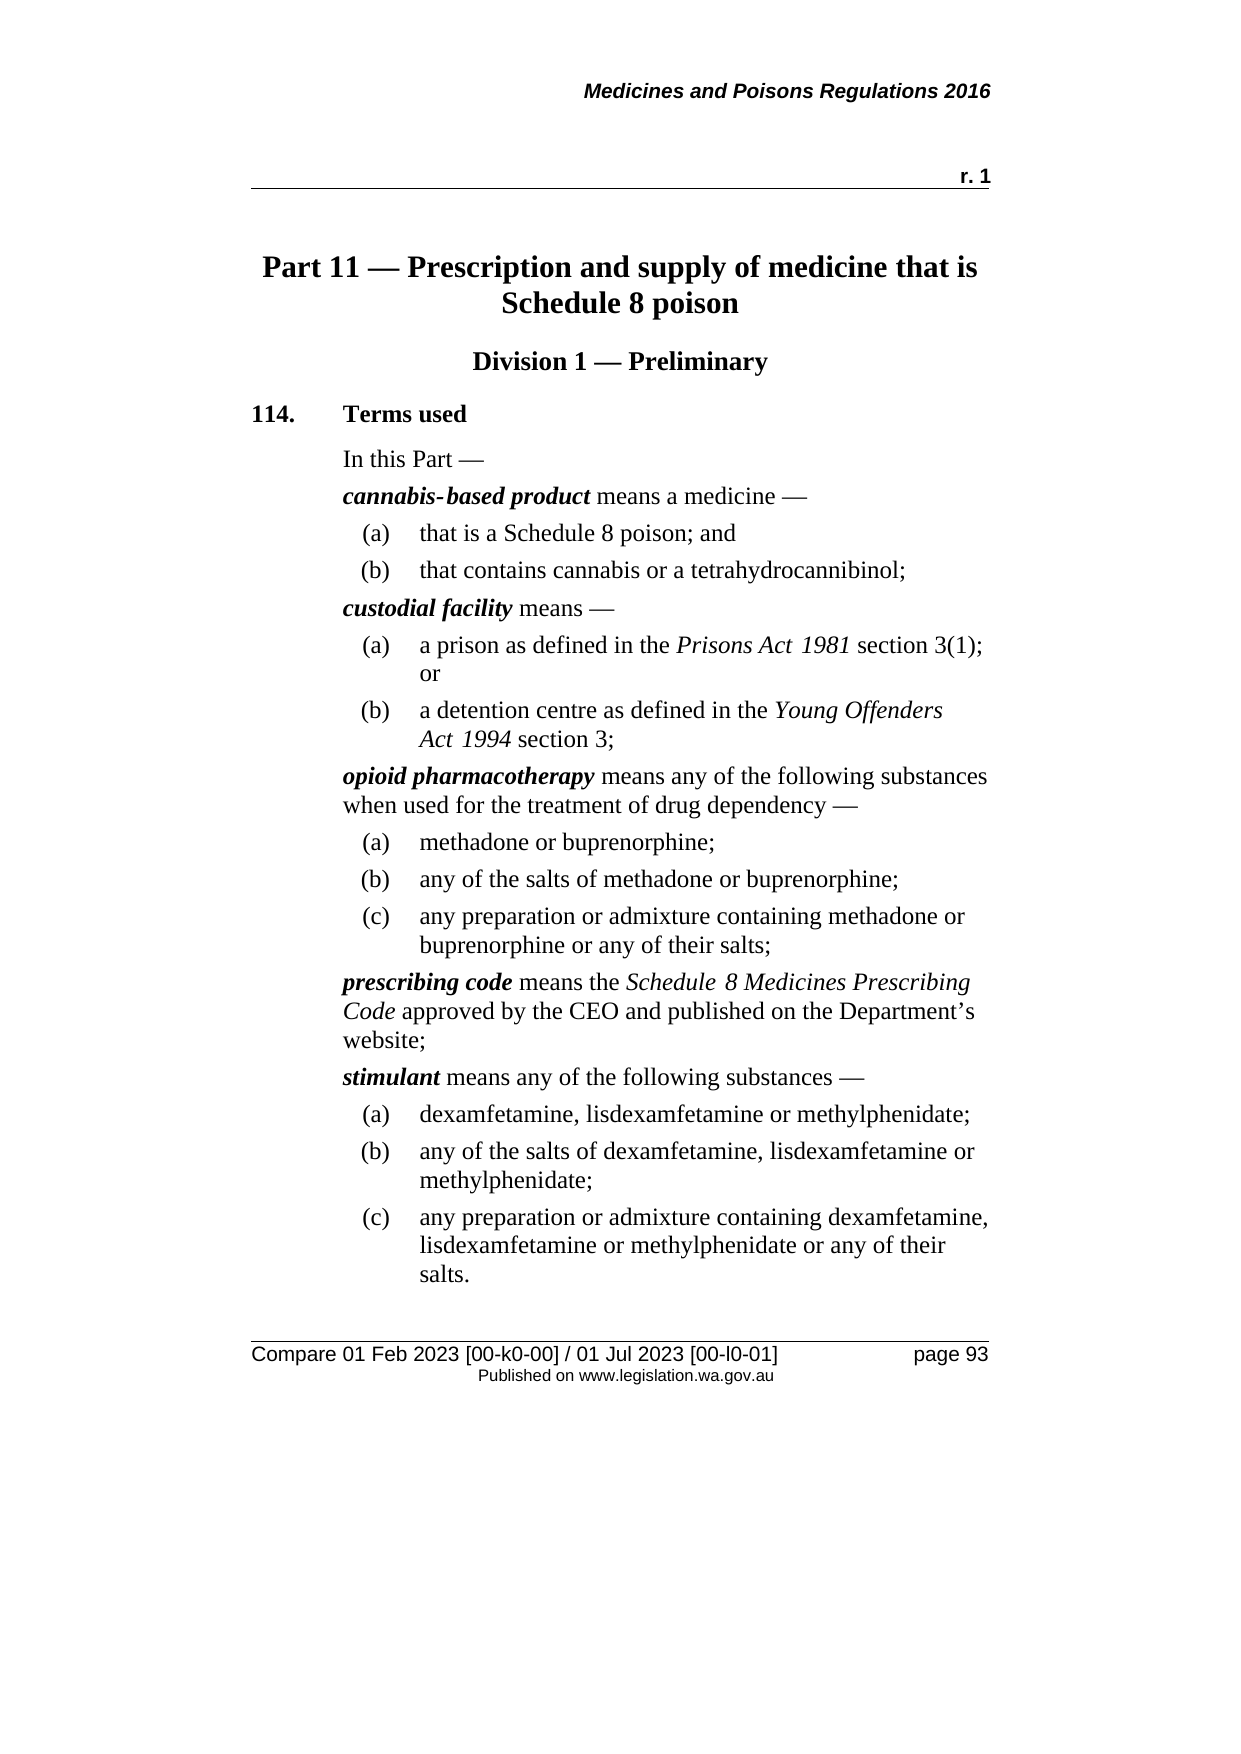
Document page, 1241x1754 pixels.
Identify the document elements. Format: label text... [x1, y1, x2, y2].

text opioid pharmacotherapy means any of the following substances when used for the treatment of drug dependency — [251, 761, 989, 819]
text (a) methadone or buprenorphine; [251, 827, 989, 856]
subtitle Part 11 — Prescription and supply of medicine that is Schedule 8 poison [251, 248, 989, 320]
text (a) that is a Schedule 8 poison; and [251, 518, 989, 547]
text custodial facility means — [251, 593, 989, 621]
text (a) a prison as defined in the Prisons Act 1981 section 3(1); or [251, 630, 989, 687]
text (c) any preparation or admixture containing dexamfetamine, lisdexamfetamine or methylphenidate or any of their salts. [251, 1202, 989, 1288]
subtitle Division 1 — Preliminary [251, 345, 989, 376]
text stimulant means any of the following substances — [251, 1062, 989, 1091]
text (c) any preparation or admixture containing methadone or buprenorphine or any of their salts; [251, 901, 989, 959]
subtitle 114. Terms used [251, 399, 989, 428]
text cannabis-based product means a medicine — [251, 481, 989, 510]
text In this Part — [251, 444, 989, 473]
text prescribing code means the Schedule 8 Medicines Prescribing Code approved by the CEO and published on the Department’s website; [251, 967, 989, 1053]
text (b) any of the salts of dexamfetamine, lisdexamfetamine or methylphenidate; [251, 1136, 989, 1193]
text (b) a detention centre as defined in the Young Offenders Act 1994 section 3; [251, 696, 989, 753]
text (b) that contains cannabis or a tetrahydrocannibinol; [251, 556, 989, 584]
text (b) any of the salts of methadone or buprenorphine; [251, 864, 989, 893]
text (a) dexamfetamine, lisdexamfetamine or methylphenidate; [251, 1099, 989, 1128]
